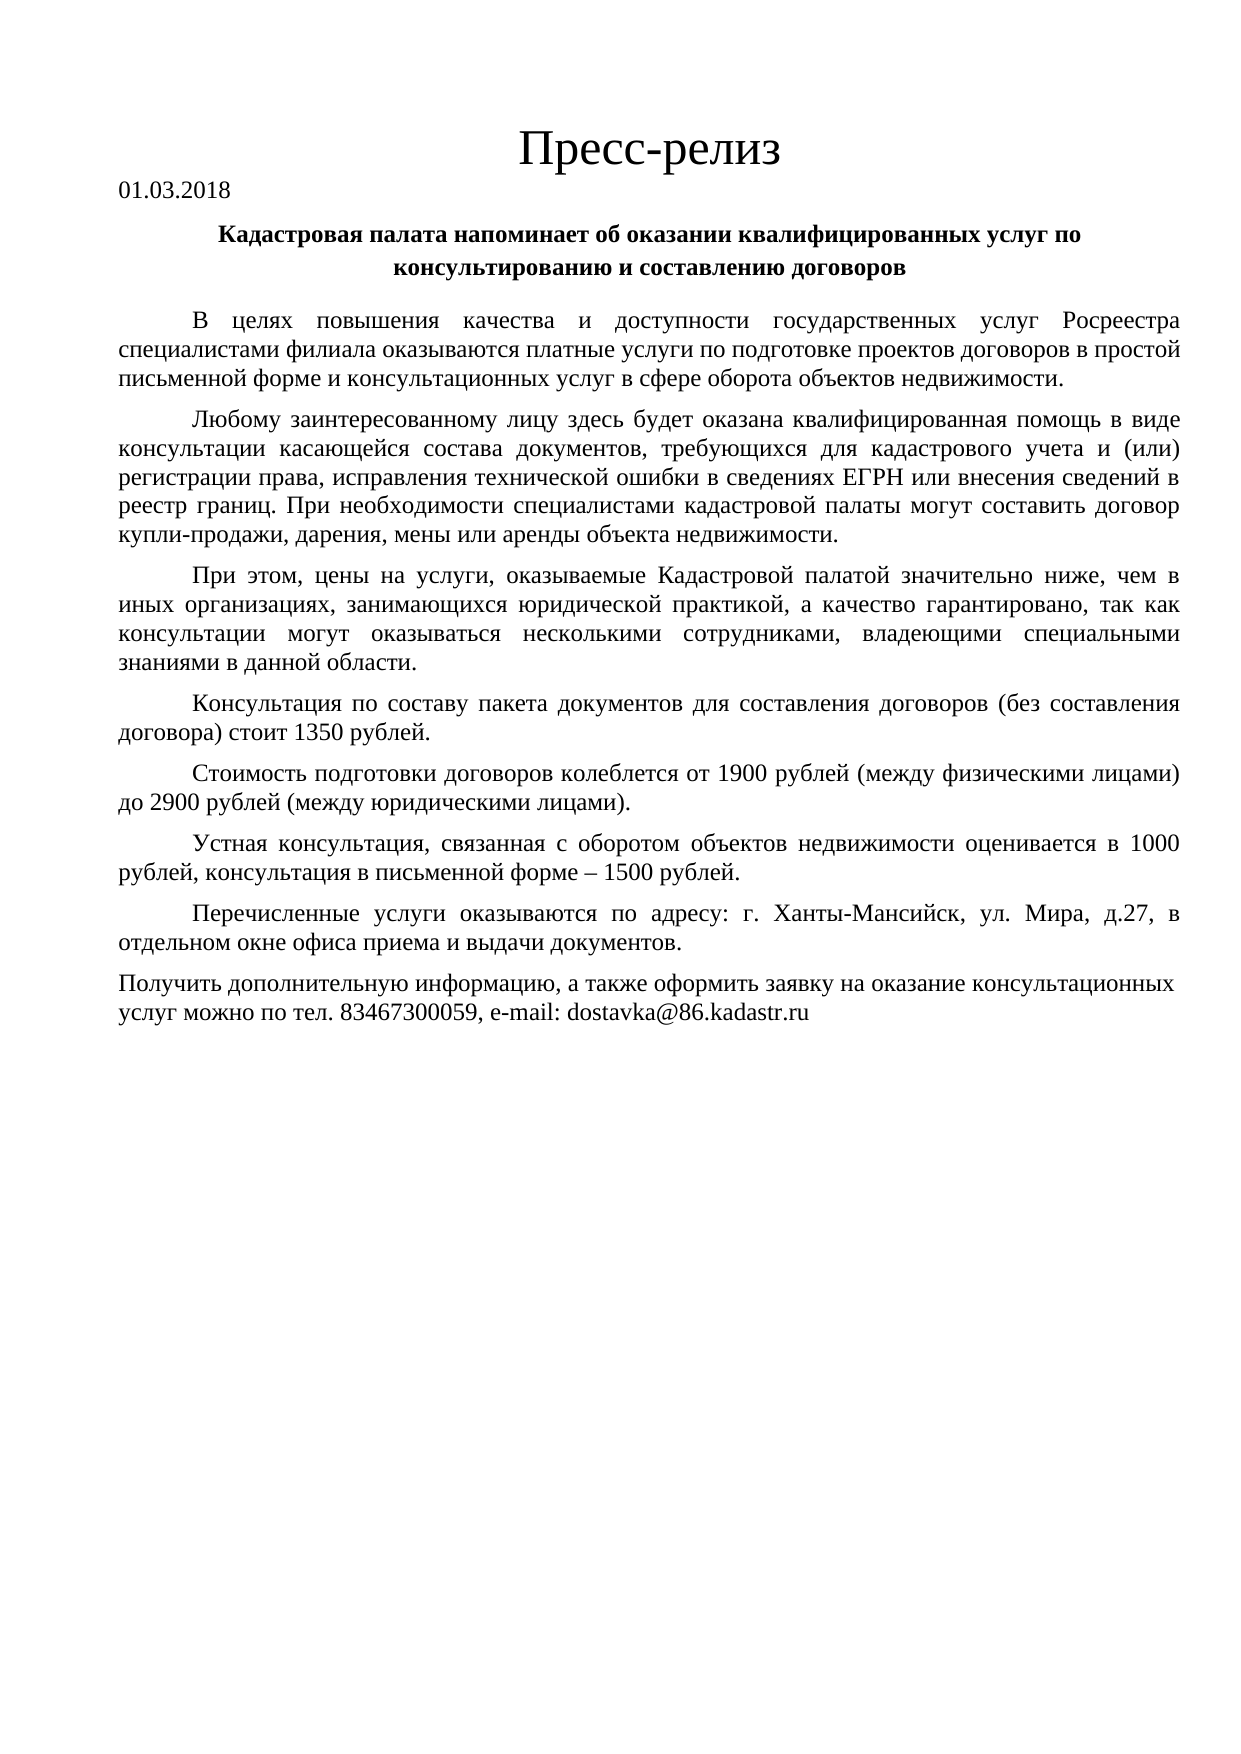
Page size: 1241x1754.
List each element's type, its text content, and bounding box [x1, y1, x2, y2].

text Кадастровая палата напоминает об оказании квалифицированных услуг по консультированию и составлению договоров [118, 219, 1181, 281]
text Любому заинтересованному лицу здесь будет оказана квалифицированная помощь в виде консультации касающейся состава документов, требующихся для кадастрового учета и (или) регистрации права, исправления технической ошибки в сведениях ЕГРН или внесения сведений в реестр границ. При необходимости специалистами кадастровой палаты могут составить договор купли-продажи, дарения, мены или аренды объекта недвижимости. [118, 404, 1181, 548]
text Получить дополнительную информацию, а также оформить заявку на оказание консультационных услуг можно по тел. 83467300059, e-mail: dostavka@86.kadastr.ru [118, 968, 1181, 1026]
text 01.03.2018 [118, 176, 1181, 204]
text Устная консультация, связанная с оборотом объектов недвижимости оценивается в 1000 рублей, консультация в письменной форме – 1500 рублей. [118, 828, 1181, 886]
text При этом, цены на услуги, оказываемые Кадастровой палатой значительно ниже, чем в иных организациях, занимающихся юридической практикой, а качество гарантировано, так как консультации могут оказываться несколькими сотрудниками, владеющими специальными знаниями в данной области. [118, 561, 1181, 676]
text Перечисленные услуги оказываются по адресу: г. Ханты-Мансийск, ул. Мира, д.27, в отдельном окне офиса приема и выдачи документов. [118, 898, 1181, 956]
text В целях повышения качества и доступности государственных услуг Росреестра специалистами филиала оказываются платные услуги по подготовке проектов договоров в простой письменной форме и консультационных услуг в сфере оборота объектов недвижимости. [118, 306, 1181, 392]
text Пресс-релиз [118, 118, 1181, 176]
text Стоимость подготовки договоров колеблется от 1900 рублей (между физическими лицами) до 2900 рублей (между юридическими лицами). [118, 758, 1181, 816]
text Консультация по составу пакета документов для составления договоров (без составления договора) стоит 1350 рублей. [118, 688, 1181, 746]
